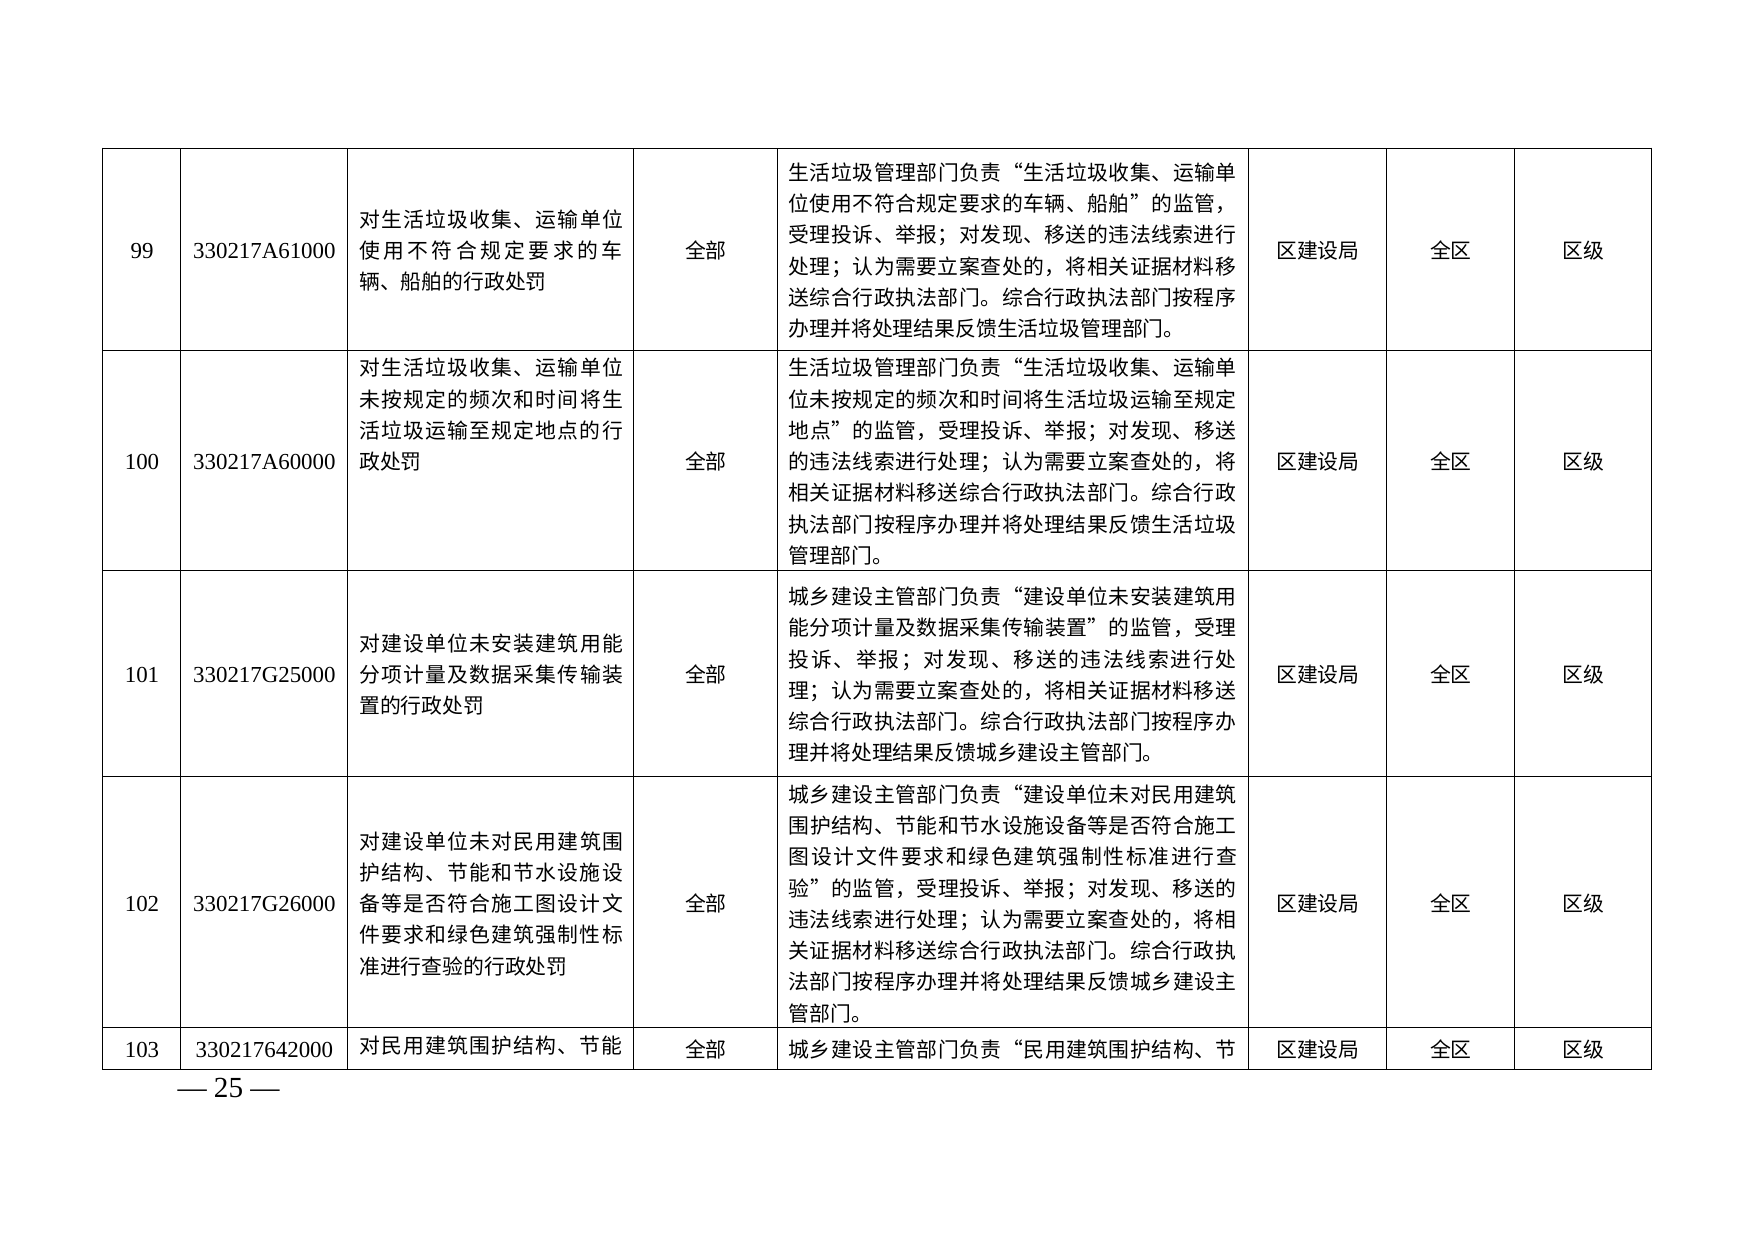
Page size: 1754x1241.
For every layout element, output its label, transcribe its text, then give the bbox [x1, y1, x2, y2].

table_cell 全部 [634, 571, 777, 776]
table_cell 对生活垃圾收集、运输单位未按规定的频次和时间将生活垃圾运输至规定地点的行政处罚 [348, 351, 633, 569]
table_cell 全部 [634, 149, 777, 350]
table_cell 101 [103, 571, 180, 776]
table_cell 全区 [1387, 351, 1514, 569]
table_cell 区级 [1515, 777, 1651, 1027]
table_cell 330217G25000 [181, 571, 347, 776]
table_cell 330217642000 [181, 1028, 347, 1069]
table_cell 对建设单位未安装建筑用能分项计量及数据采集传输装置的行政处罚 [348, 571, 633, 776]
table_cell 对生活垃圾收集、运输单位使用不符合规定要求的车辆、船舶的行政处罚 [348, 149, 633, 350]
table_cell 全区 [1387, 149, 1514, 350]
table_cell 100 [103, 351, 180, 569]
table_cell 区建设局 [1249, 571, 1386, 776]
table_cell 区建设局 [1249, 149, 1386, 350]
table_cell 99 [103, 149, 180, 350]
table_cell 区级 [1515, 149, 1651, 350]
table_cell 区建设局 [1249, 1028, 1386, 1069]
table_cell 全部 [634, 1028, 777, 1069]
table_cell 102 [103, 777, 180, 1027]
table_cell 330217A60000 [181, 351, 347, 569]
table_cell 区建设局 [1249, 351, 1386, 569]
table_cell 全部 [634, 351, 777, 569]
table_cell 城乡建设主管部门负责“建设单位未安装建筑用能分项计量及数据采集传输装置”的监管，受理投诉、举报；对发现、移送的违法线索进行处理；认为需要立案查处的，将相关证据材料移送综合行政执法部门。综合行政执法部门按程序办理并将处理结果反馈城乡建设主管部门。 [778, 571, 1248, 776]
table_cell 生活垃圾管理部门负责“生活垃圾收集、运输单位使用不符合规定要求的车辆、船舶”的监管，受理投诉、举报；对发现、移送的违法线索进行处理；认为需要立案查处的，将相关证据材料移送综合行政执法部门。综合行政执法部门按程序办理并将处理结果反馈生活垃圾管理部门。 [778, 149, 1248, 350]
table_cell 330217A61000 [181, 149, 347, 350]
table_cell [348, 1028, 633, 1069]
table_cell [778, 1028, 1248, 1069]
table_cell 城乡建设主管部门负责“建设单位未对民用建筑围护结构、节能和节水设施设备等是否符合施工图设计文件要求和绿色建筑强制性标准进行查验”的监管，受理投诉、举报；对发现、移送的违法线索进行处理；认为需要立案查处的，将相关证据材料移送综合行政执法部门。综合行政执法部门按程序办理并将处理结果反馈城乡建设主管部门。 [778, 777, 1248, 1027]
table_cell 区级 [1515, 351, 1651, 569]
table_cell 全区 [1387, 571, 1514, 776]
table_cell 全区 [1387, 777, 1514, 1027]
table_cell 全区 [1387, 1028, 1514, 1069]
table_cell 103 [103, 1028, 180, 1069]
table_cell 对建设单位未对民用建筑围护结构、节能和节水设施设备等是否符合施工图设计文件要求和绿色建筑强制性标准进行查验的行政处罚 [348, 777, 633, 1027]
table_cell 330217G26000 [181, 777, 347, 1027]
table_cell 区级 [1515, 571, 1651, 776]
table_cell 区级 [1515, 1028, 1651, 1069]
table_cell 区建设局 [1249, 777, 1386, 1027]
table_cell 生活垃圾管理部门负责“生活垃圾收集、运输单位未按规定的频次和时间将生活垃圾运输至规定地点”的监管，受理投诉、举报；对发现、移送的违法线索进行处理；认为需要立案查处的，将相关证据材料移送综合行政执法部门。综合行政执法部门按程序办理并将处理结果反馈生活垃圾管理部门。 [778, 351, 1248, 569]
table_cell 全部 [634, 777, 777, 1027]
